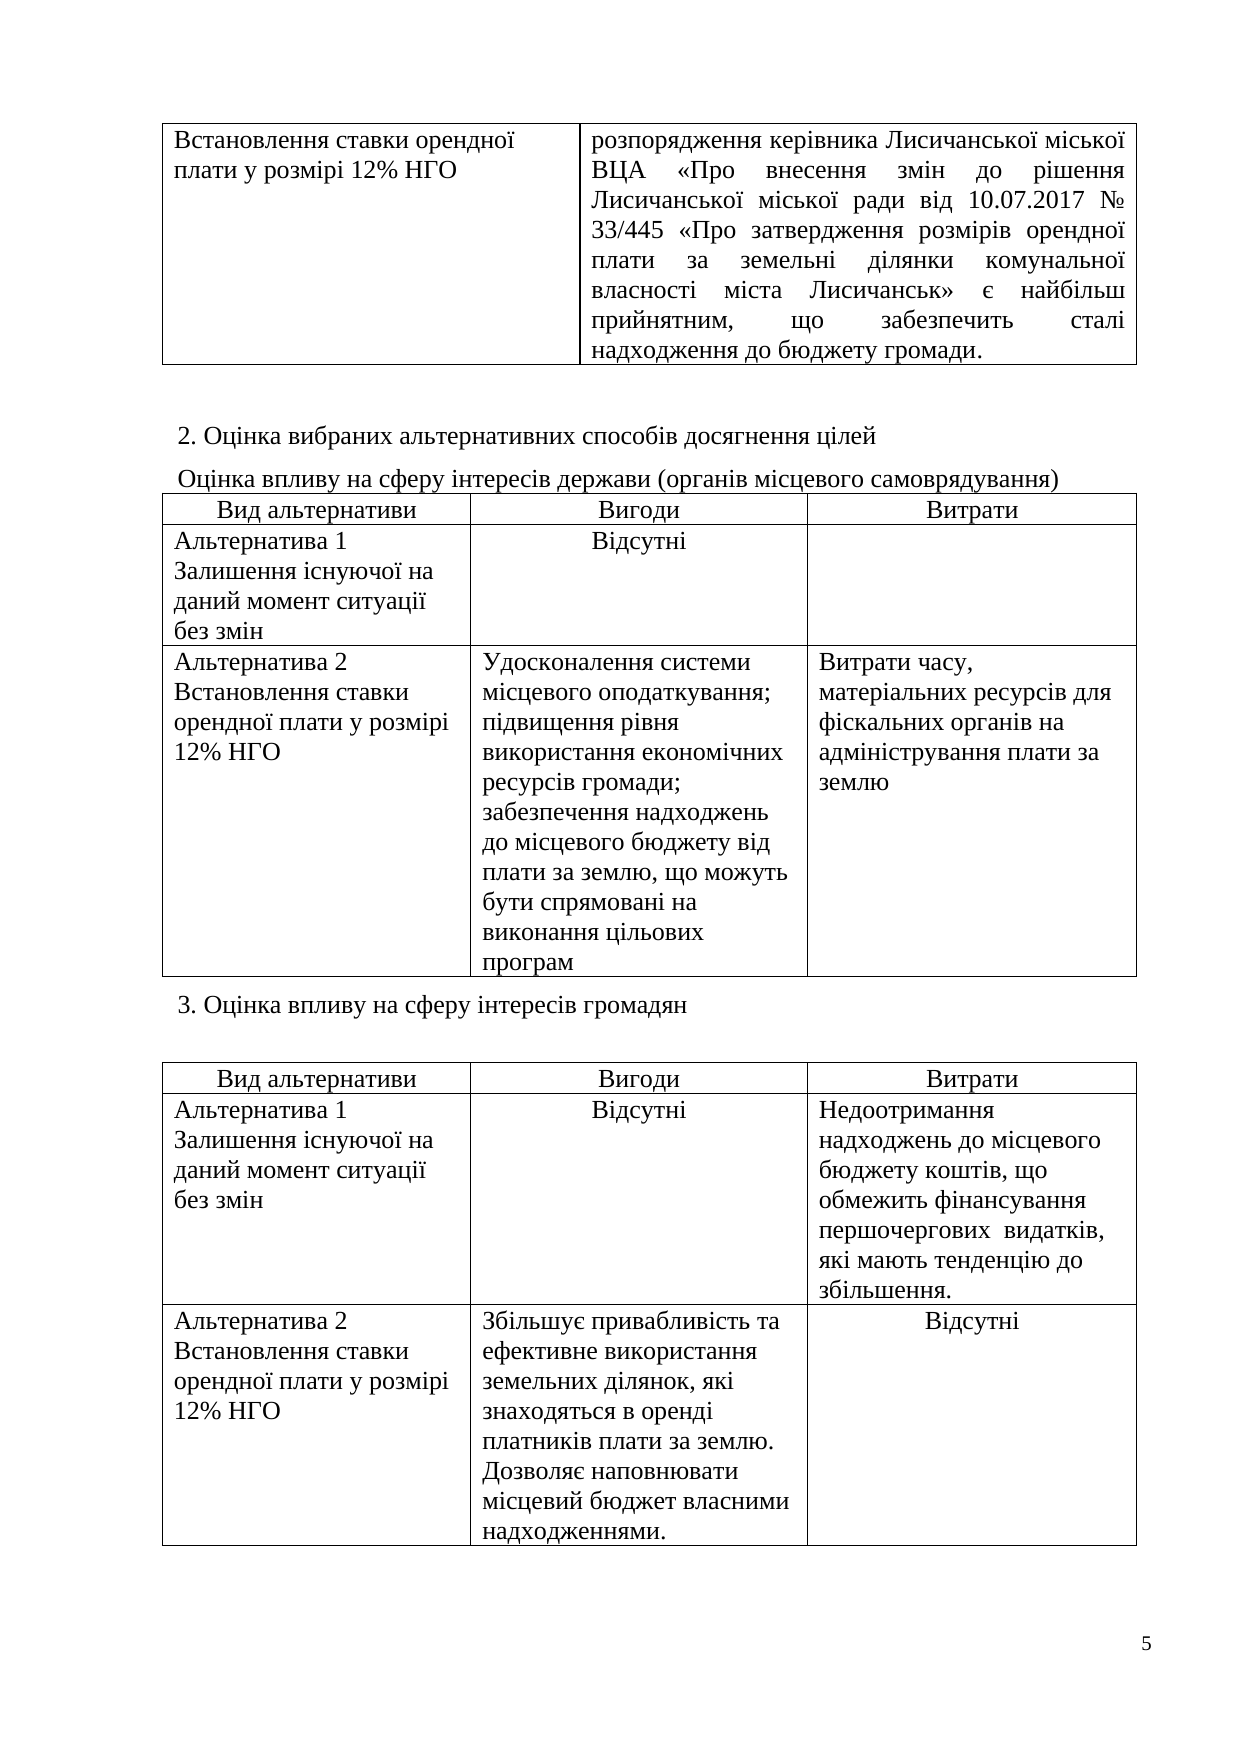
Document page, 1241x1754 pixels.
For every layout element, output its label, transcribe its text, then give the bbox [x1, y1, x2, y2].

table_header Вид альтернативи [163, 1063, 470, 1093]
table_cell Альтернатива 1 Залишення існуючої на даний момент ситуації без змін [163, 525, 470, 645]
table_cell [163, 124, 579, 364]
text Оцінка впливу на сферу інтересів держави (органів місцевого самоврядування) [177, 463, 1152, 493]
table_cell Недоотримання надходжень до місцевого бюджету коштів, що обмежить фінансування першочергових видатків, які мають тенденцію до збільшення. [808, 1094, 1136, 1304]
table_cell Витрати часу, матеріальних ресурсів для фіскальних органів на адміністрування плати за землю [808, 646, 1136, 976]
table_cell Відсутні [471, 1094, 807, 1304]
table_header Вигоди [471, 494, 807, 524]
table_cell Відсутні [808, 1305, 1136, 1545]
table_cell Удосконалення системи місцевого оподаткування; підвищення рівня використання економічних ресурсів громади; забезпечення надходжень до місцевого бюджету від плати за землю, що можуть бути спрямовані на виконання цільових програм [471, 646, 807, 976]
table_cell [581, 124, 1136, 364]
table_header Вигоди [471, 1063, 807, 1093]
table_header Вид альтернативи [163, 494, 470, 524]
text 3. Оцінка впливу на сферу інтересів громадян [177, 989, 1152, 1019]
table_cell Альтернатива 2 Встановлення ставки орендної плати у розмірі 12% НГО [163, 1305, 470, 1545]
text 2. Оцінка вибраних альтернативних способів досягнення цілей [177, 420, 1152, 450]
table_cell Збільшує привабливість та ефективне використання земельних ділянок, які знаходяться в оренді платників плати за землю. Дозволяє наповнювати місцевий бюджет власними надходженнями. [471, 1305, 807, 1545]
table_cell Відсутні [471, 525, 807, 645]
table_cell [808, 525, 1136, 645]
table_cell Альтернатива 1 Залишення існуючої на даний момент ситуації без змін [163, 1094, 470, 1304]
table_header Витрати [808, 494, 1136, 524]
table_cell Альтернатива 2 Встановлення ставки орендної плати у розмірі 12% НГО [163, 646, 470, 976]
table_header Витрати [808, 1063, 1136, 1093]
